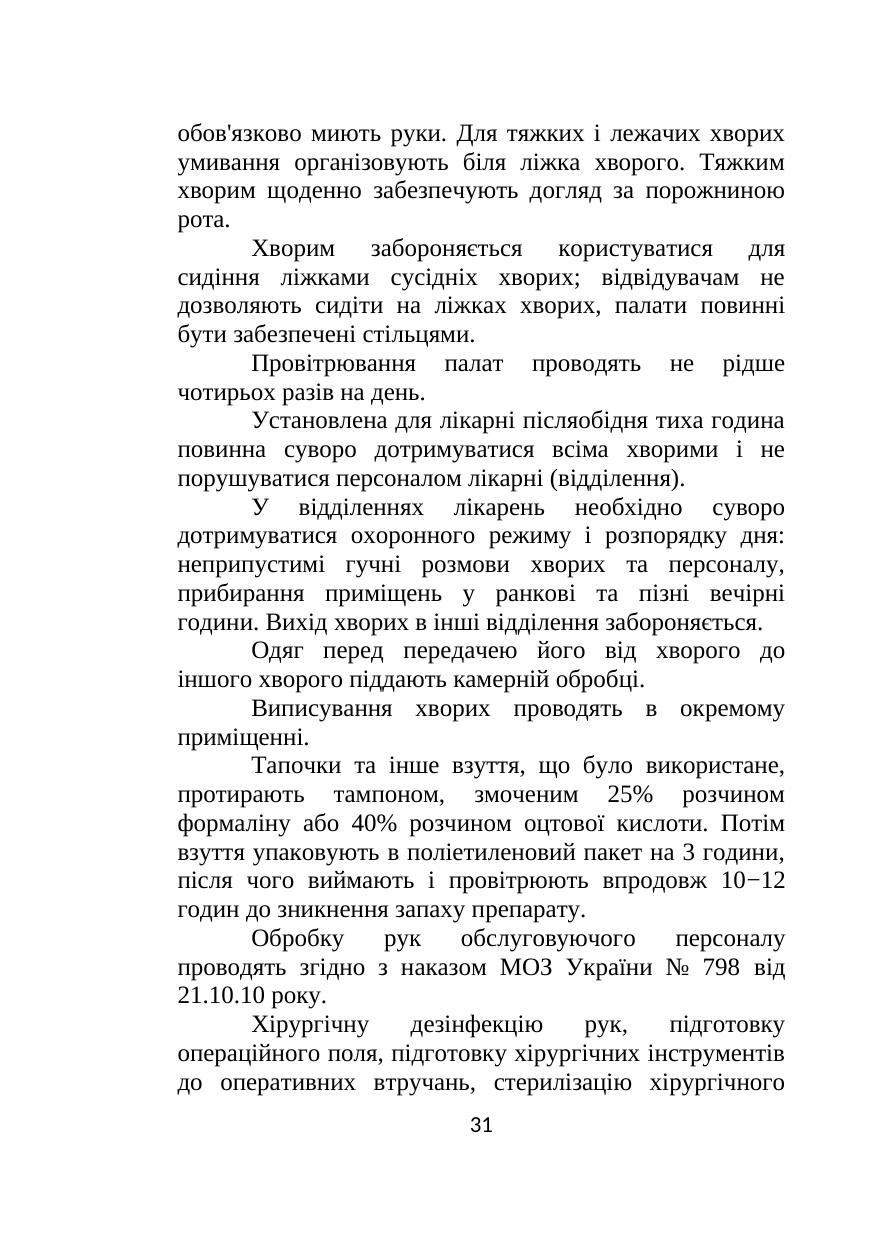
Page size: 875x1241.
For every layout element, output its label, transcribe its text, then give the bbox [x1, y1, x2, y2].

text Провітрювання палат проводять не рідше чотирьох разів на день. [177, 348, 785, 406]
text Установлена для лікарні післяобідня тиха година повинна суворо дотримуватися всіма хворими і не порушуватися персоналом лікарні (відділення). [177, 406, 785, 492]
text Виписування хворих проводять в окремому приміщенні. [177, 693, 785, 751]
text У відділеннях лікарень необхідно суворо дотримуватися охоронного режиму і розпорядку дня: неприпустимі гучні розмови хворих та персоналу, прибирання приміщень у ранкові та пізні вечірні години. Вихід хворих в інші відділення забороняється. [177, 492, 785, 636]
text Обробку рук обслуговуючого персоналу проводять згідно з наказом МОЗ України № 798 від 21.10.10 року. [177, 923, 785, 1009]
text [177, 118, 785, 233]
text Хворим забороняється користуватися для сидіння ліжками сусідніх хворих; відвідувачам не дозволяють сидіти на ліжках хворих, палати повинні бути забезпечені стільцями. [177, 233, 785, 348]
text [177, 1009, 785, 1096]
text Тапочки та інше взуття, що було використане, протирають тампоном, змоченим 25% розчином формаліну або 40% розчином оцтової кислоти. Потім взуття упаковують в поліетиленовий пакет на 3 години, після чого виймають і провітрюють впродовж 10−12 годин до зникнення запаху препарату. [177, 751, 785, 923]
text Одяг перед передачею його від хворого до іншого хворого піддають камерній обробці. [177, 636, 785, 693]
